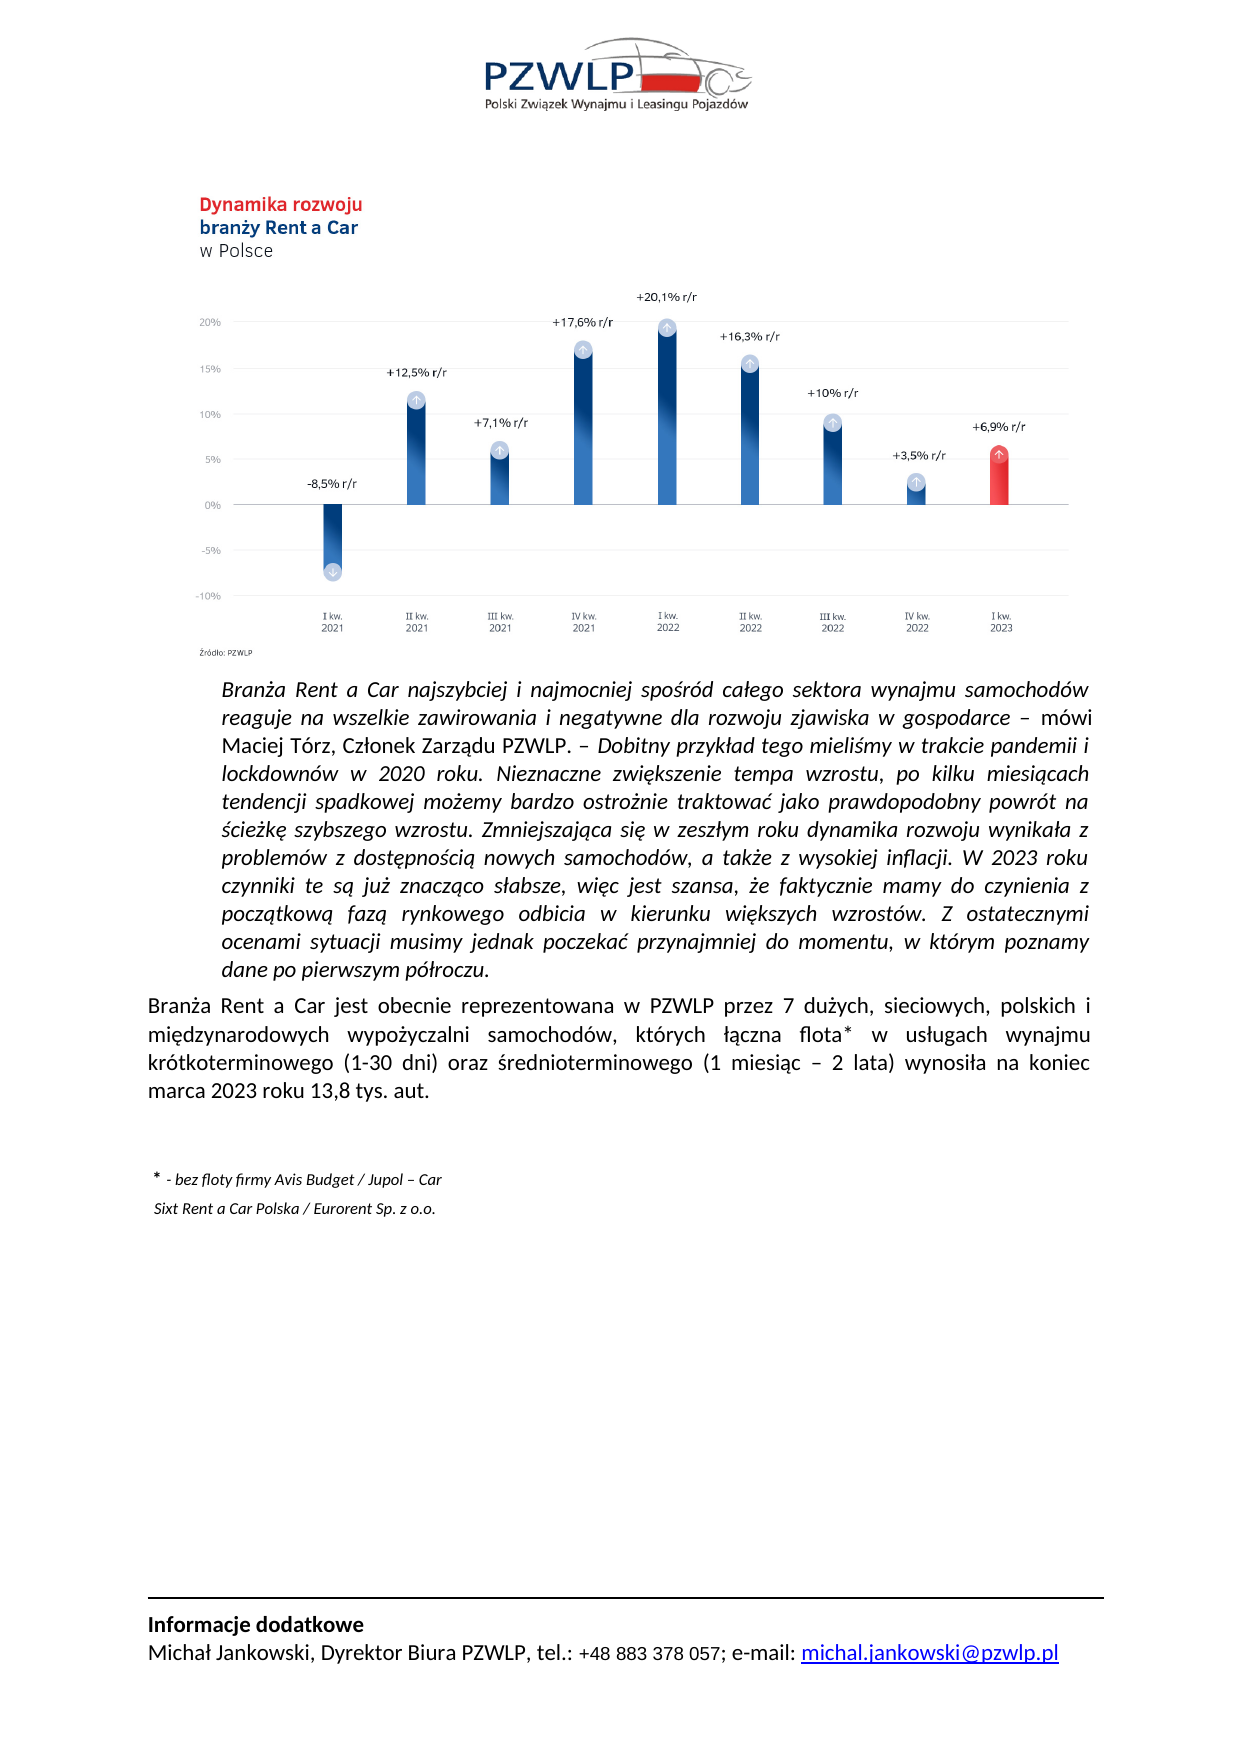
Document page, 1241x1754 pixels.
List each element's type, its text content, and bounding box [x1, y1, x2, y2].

text Branża Rent a Car najszybciej i najmocniej spośród całego sektora wynajmu samochodów reaguje na wszelkie zawirowania i negatywne dla rozwoju zjawiska w gospodarce – mówi Maciej Tórz, Członek Zarządu PZWLP. – Dobitny przykład tego mieliśmy w trakcie pandemii i lockdownów w 2020 roku. Nieznaczne zwiększenie tempa wzrostu, po kilku miesiącach tendencji spadkowej możemy bardzo ostrożnie traktować jako prawdopodobny powrót na ścieżkę szybszego wzrostu. Zmniejszająca się w zeszłym roku dynamika rozwoju wynikała z problemów z dostępnością nowych samochodów, a także z wysokiej inflacji. W 2023 roku czynniki te są już znacząco słabsze, więc jest szansa, że faktycznie mamy do czynienia z początkową fazą rynkowego odbicia w kierunku większych wzrostów. Z ostatecznymi ocenami sytuacji musimy jednak poczekać przynajmniej do momentu, w którym poznamy dane po pierwszym półroczu. [221, 675, 1092, 983]
text Sixt Rent a Car Polska / Eurorent Sp. z o.o. [148, 1198, 1092, 1218]
picture [485, 37, 755, 111]
text Branża Rent a Car jest obecnie reprezentowana w PZWLP przez 7 dużych, sieciowych, polskich i międzynarodowych wypożyczalni samochodów, których łączna flota* w usługach wynajmu krótkoterminowego (1-30 dni) oraz średnioterminowego (1 miesiąc – 2 lata) wynosiła na koniec marca 2023 roku 13,8 tys. aut. [148, 992, 1092, 1104]
picture [171, 184, 1069, 667]
text * - bez floty firmy Avis Budget / Jupol – Car [148, 1167, 1092, 1190]
